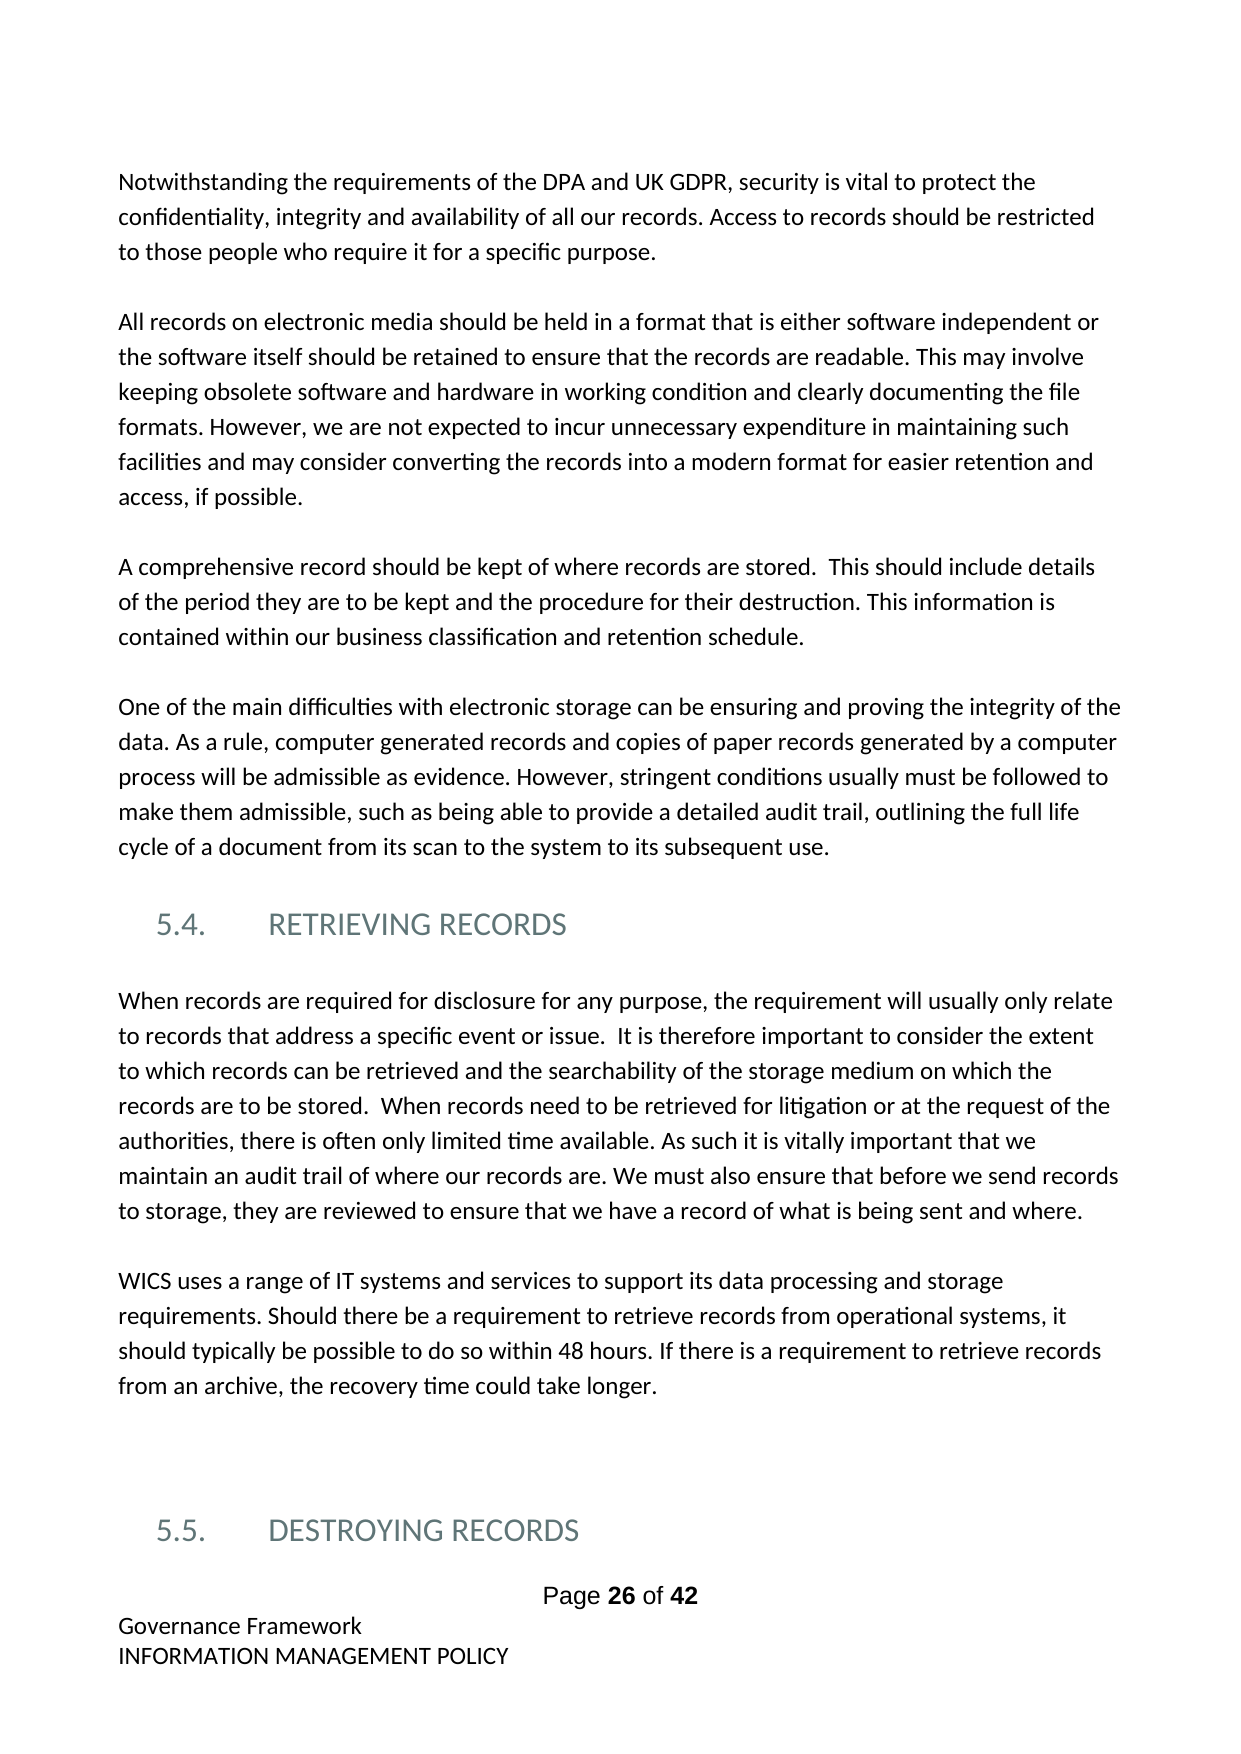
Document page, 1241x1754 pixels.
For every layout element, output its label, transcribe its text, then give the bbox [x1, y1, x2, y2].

subtitle DESTROYING RECORDS [156, 1509, 1122, 1550]
text When records are required for disclosure for any purpose, the requirement will usually only relate to records that address a specific event or issue. It is therefore important to consider the extent to which records can be retrieved and the searchability of the storage medium on which the records are to be stored. When records need to be retrieved for litigation or at the request of the authorities, there is often only limited time available. As such it is vitally important that we maintain an audit trail of where our records are. We must also ensure that before we send records to storage, they are reviewed to ensure that we have a record of what is being sent and where. [118, 985, 1122, 1226]
text Notwithstanding the requirements of the DPA and UK GDPR, security is vital to protect the confidentiality, integrity and availability of all our records. Access to records should be restricted to those people who require it for a specific purpose. [118, 167, 1122, 267]
text All records on electronic media should be held in a format that is either software independent or the software itself should be retained to ensure that the records are readable. This may involve keeping obsolete software and hardware in working condition and clearly documenting the file formats. However, we are not expected to incur unnecessary expenditure in maintaining such facilities and may consider converting the records into a modern format for easier retention and access, if possible. [118, 307, 1122, 512]
subtitle RETRIEVING RECORDS [156, 903, 1122, 944]
text One of the main difficulties with electronic storage can be ensuring and proving the integrity of the data. As a rule, computer generated records and copies of paper records generated by a computer process will be admissible as evidence. However, stringent conditions usually must be followed to make them admissible, such as being able to provide a detailed audit trail, outlining the full life cycle of a document from its scan to the system to its subsequent use. [118, 692, 1122, 862]
text A comprehensive record should be kept of where records are stored. This should include details of the period they are to be kept and the procedure for their destruction. This information is contained within our business classification and retention schedule. [118, 552, 1122, 652]
text WICS uses a range of IT systems and services to support its data processing and storage requirements. Should there be a requirement to retrieve records from operational systems, it should typically be possible to do so within 48 hours. If there is a requirement to retrieve records from an archive, the recovery time could take longer. [118, 1265, 1122, 1401]
